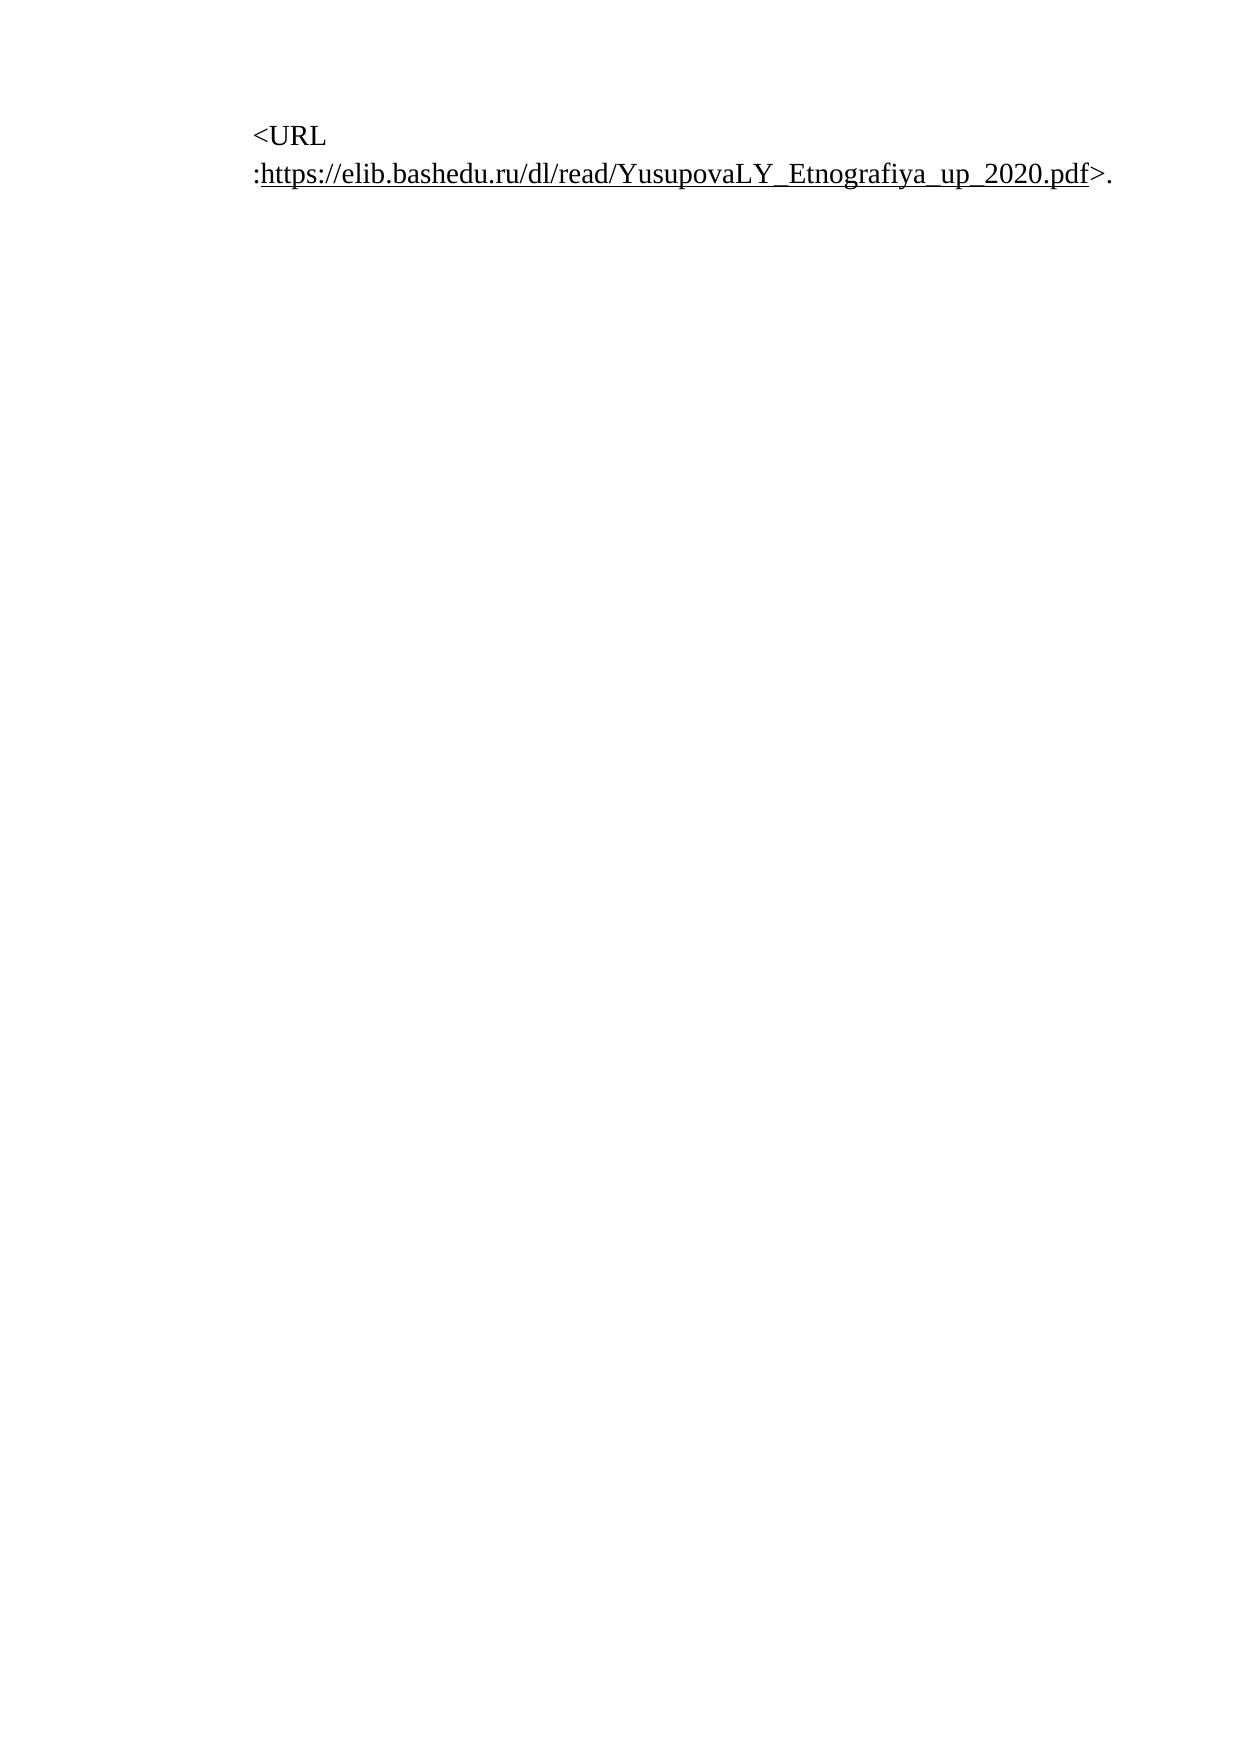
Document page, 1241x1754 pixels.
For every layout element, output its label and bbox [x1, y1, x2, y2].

list [215, 118, 1152, 190]
